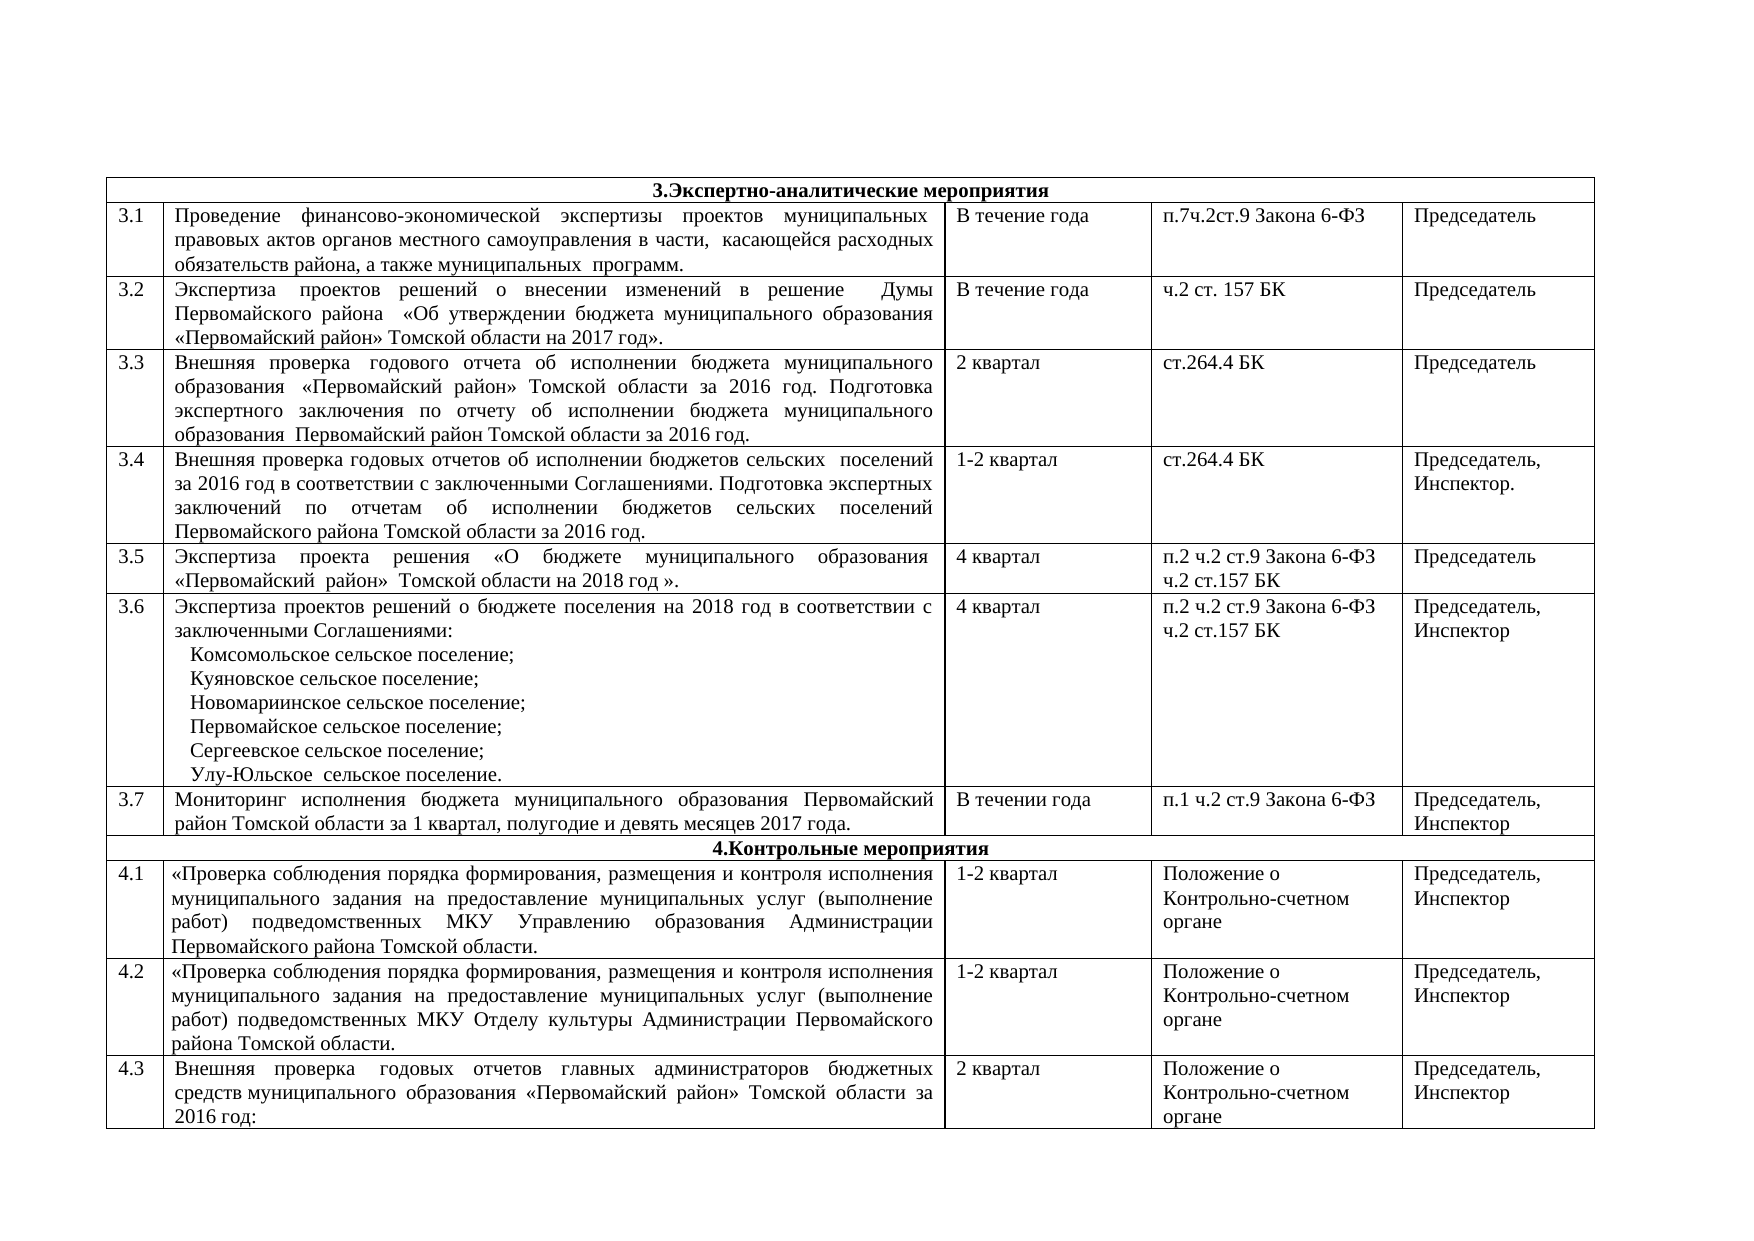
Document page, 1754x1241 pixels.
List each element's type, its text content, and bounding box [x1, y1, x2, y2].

table_cell Председатель, Инспектор [1403, 861, 1594, 958]
table_cell Внешняя проверка годового отчета об исполнении бюджета муниципального образования «Первомайский район» Томской области за 2016 год. Подготовка экспертного заключения по отчету об исполнении бюджета муниципального образования Первомайский район Томской области за 2016 год. [164, 350, 944, 446]
table_cell 4.Контрольные мероприятия [107, 836, 1594, 860]
table_cell Председатель, Инспектор [1403, 787, 1594, 835]
table_cell «Проверка соблюдения порядка формирования, размещения и контроля исполнения муниципального задания на предоставление муниципальных услуг (выполнение работ) подведомственных МКУ Управлению образования Администрации Первомайского района Томской области. [164, 861, 944, 958]
table_cell 4 квартал [946, 544, 1151, 592]
table_cell «Проверка соблюдения порядка формирования, размещения и контроля исполнения муниципального задания на предоставление муниципальных услуг (выполнение работ) подведомственных МКУ Отделу культуры Администрации Первомайского района Томской области. [164, 959, 944, 1055]
table_cell 3.7 [107, 787, 163, 835]
table_cell Председатель, Инспектор. [1403, 447, 1594, 543]
table_cell В течение года [946, 203, 1151, 276]
table_cell Положение о Контрольно-счетном органе [1152, 861, 1402, 958]
table_cell п.2 ч.2 ст.9 Закона 6-ФЗ ч.2 ст.157 БК [1152, 594, 1402, 786]
table_cell Экспертиза проекта решения «О бюджете муниципального образования «Первомайский район» Томской области на 2018 год ». [164, 544, 944, 592]
table_cell Председатель [1403, 277, 1594, 349]
table_cell Проведение финансово-экономической экспертизы проектов муниципальных правовых актов органов местного самоуправления в части, касающейся расходных обязательств района, а также муниципальных программ. [164, 203, 944, 276]
table_cell Председатель, Инспектор [1403, 959, 1594, 1055]
table_cell 3.4 [107, 447, 163, 543]
table_cell В течение года [946, 277, 1151, 349]
table_cell 2 квартал [946, 350, 1151, 446]
table_cell 2 квартал [946, 1056, 1151, 1128]
table_cell Председатель [1403, 203, 1594, 276]
table_cell Председатель [1403, 544, 1594, 592]
table_cell п.2 ч.2 ст.9 Закона 6-ФЗ ч.2 ст.157 БК [1152, 544, 1402, 592]
table_cell Мониторинг исполнения бюджета муниципального образования Первомайский район Томской области за 1 квартал, полугодие и девять месяцев 2017 года. [164, 787, 944, 835]
table_cell Экспертиза проектов решений о бюджете поселения на 2018 год в соответствии с заключенными Соглашениями: Комсомольское сельское поселение; Куяновское сельское поселение; Новомариинское сельское поселение; Первомайское сельское поселение; Сергеевское сельское поселение; Улу-Юльское сельское поселение. [164, 594, 944, 786]
table_cell 1-2 квартал [946, 959, 1151, 1055]
table_cell 1-2 квартал [946, 447, 1151, 543]
table_cell 4.2 [107, 959, 163, 1055]
table_cell ст.264.4 БК [1152, 447, 1402, 543]
table_cell п.7ч.2ст.9 Закона 6-ФЗ [1152, 203, 1402, 276]
table_cell В течении года [946, 787, 1151, 835]
table_cell 3.2 [107, 277, 163, 349]
table_cell п.1 ч.2 ст.9 Закона 6-ФЗ [1152, 787, 1402, 835]
table_cell 3.5 [107, 544, 163, 592]
table_cell Председатель [1403, 350, 1594, 446]
table_cell 3.3 [107, 350, 163, 446]
table_cell Председатель, Инспектор [1403, 594, 1594, 786]
table_cell 4 квартал [946, 594, 1151, 786]
table_cell ч.2 ст. 157 БК [1152, 277, 1402, 349]
table_cell ст.264.4 БК [1152, 350, 1402, 446]
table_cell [164, 1056, 944, 1128]
table_cell 4.3 [107, 1056, 163, 1128]
table_cell 3.1 [107, 203, 163, 276]
table_cell Экспертиза проектов решений о внесении изменений в решение Думы Первомайского района «Об утверждении бюджета муниципального образования «Первомайский район» Томской области на 2017 год». [164, 277, 944, 349]
table_cell 4.1 [107, 861, 163, 958]
table_cell 3.Экспертно-аналитические мероприятия [107, 178, 1594, 202]
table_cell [1403, 1056, 1594, 1128]
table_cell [1152, 1056, 1402, 1128]
table_cell 1-2 квартал [946, 861, 1151, 958]
table_cell 3.6 [107, 594, 163, 786]
table_cell Внешняя проверка годовых отчетов об исполнении бюджетов сельских поселений за 2016 год в соответствии с заключенными Соглашениями. Подготовка экспертных заключений по отчетам об исполнении бюджетов сельских поселений Первомайского района Томской области за 2016 год. [164, 447, 944, 543]
table_cell Положение о Контрольно-счетном органе [1152, 959, 1402, 1055]
